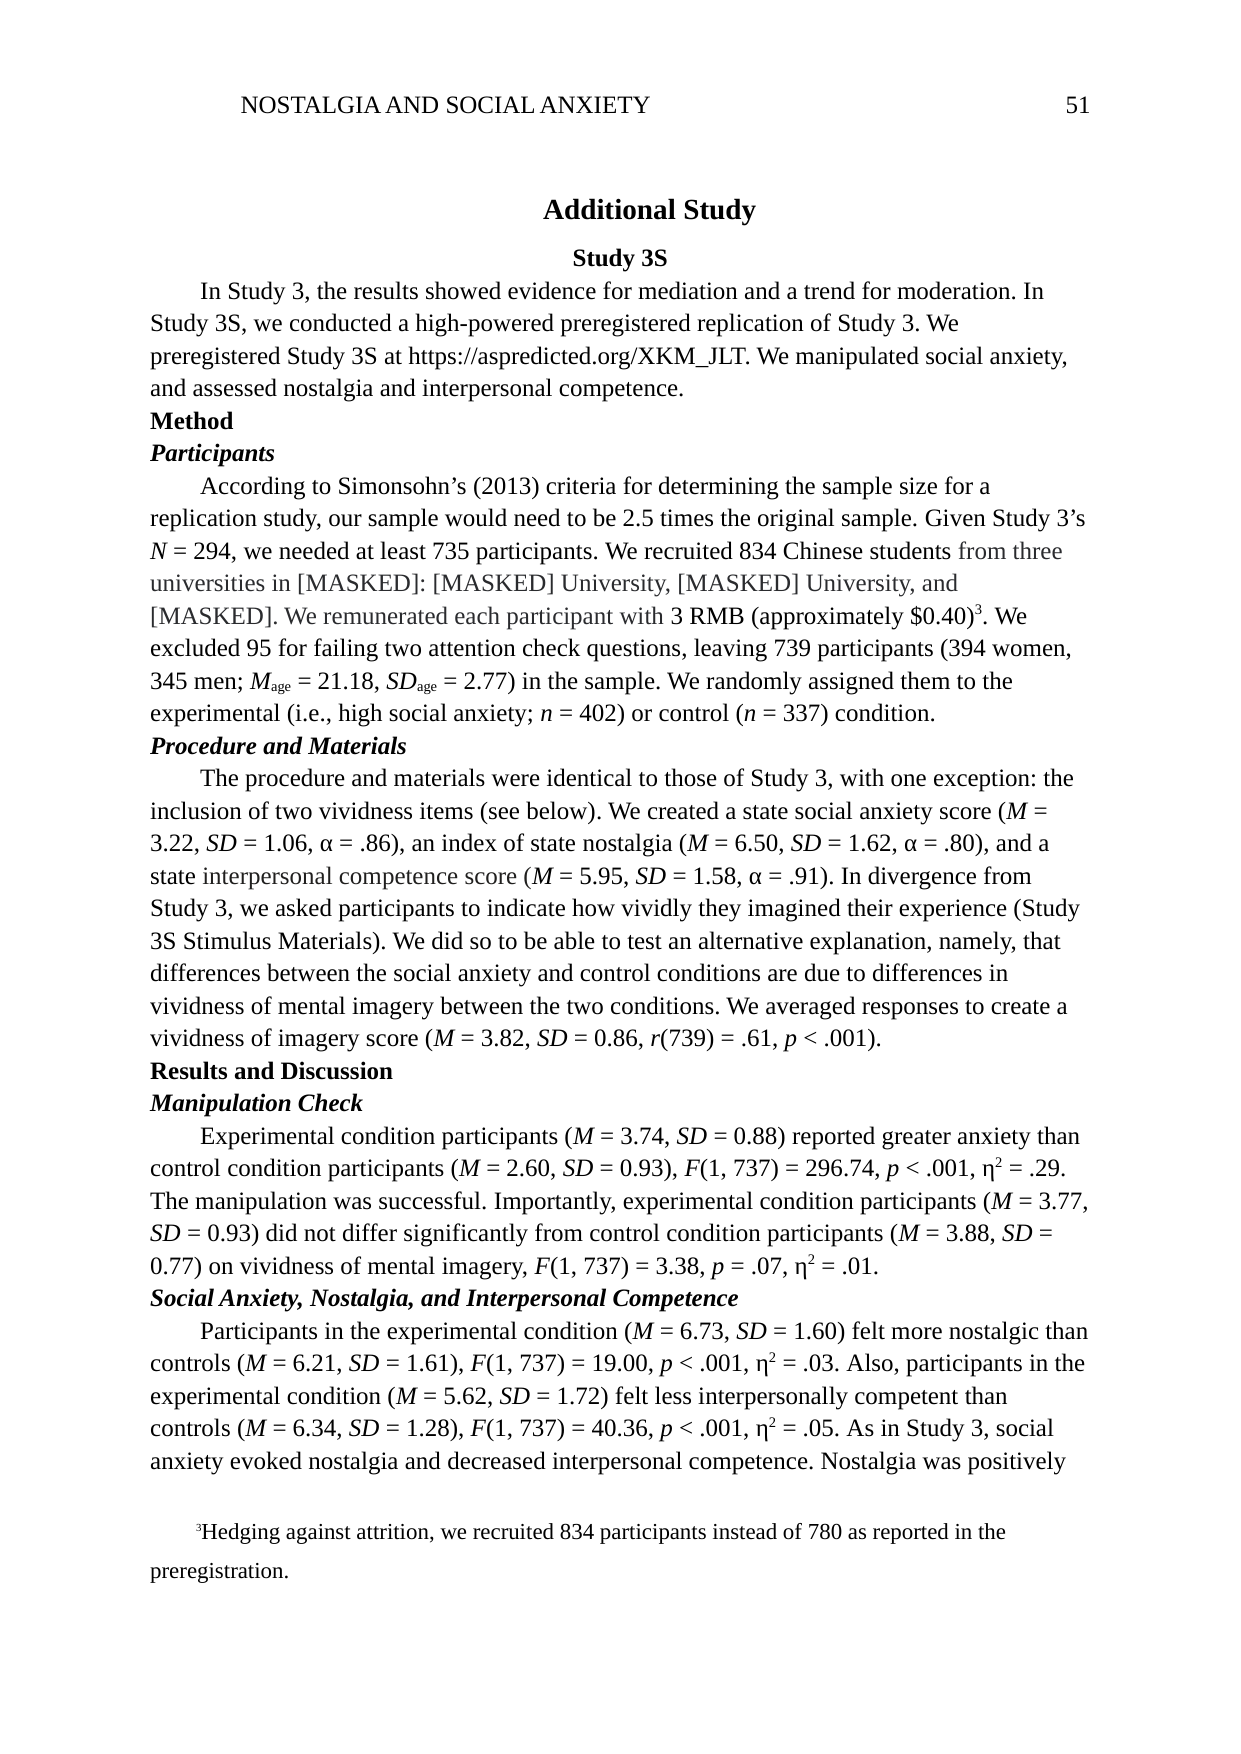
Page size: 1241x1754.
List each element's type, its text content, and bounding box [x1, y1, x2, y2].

text Additional Study [150, 177, 1090, 242]
text Study 3S [150, 242, 1090, 274]
subtitle Procedure and Materials [150, 729, 1090, 762]
subtitle Method [150, 404, 1090, 437]
text Experimental condition participants (M = 3.74, SD = 0.88) reported greater anxiety than control condition participants (M = 2.60, SD = 0.93), F(1, 737) = 296.74, p < .001, η2 = .29. The manipulation was successful. Importantly, experimental condition participants (M = 3.77, SD = 0.93) did not differ significantly from control condition participants (M = 3.88, SD = 0.77) on vividness of mental imagery, F(1, 737) = 3.38, p = .07, η2 = .01. [150, 1119, 1090, 1282]
text According to Simonsohn’s (2013) criteria for determining the sample size for a replication study, our sample would need to be 2.5 times the original sample. Given Study 3’s N = 294, we needed at least 735 participants. We recruited 834 Chinese students from three universities in [MASKED]: [MASKED] University, [MASKED] University, and [MASKED]. We remunerated each participant with 3 RMB (approximately $0.40). We excluded 95 for failing two attention check questions, leaving 739 participants (394 women, 345 men; Mage = 21.18, SDage = 2.77) in the sample. We randomly assigned them to the experimental (i.e., high social anxiety; n = 402) or control (n = 337) condition. [150, 469, 1090, 729]
subtitle Manipulation Check [150, 1087, 1090, 1119]
text In Study 3, the results showed evidence for mediation and a trend for moderation. In Study 3S, we conducted a high-powered preregistered replication of Study 3. We preregistered Study 3S at https://aspredicted.org/XKM_JLT. We manipulated social anxiety, and assessed nostalgia and interpersonal competence. [150, 274, 1090, 404]
subtitle Participants [150, 437, 1090, 469]
subtitle Social Anxiety, Nostalgia, and Interpersonal Competence [150, 1282, 1090, 1314]
text The procedure and materials were identical to those of Study 3, with one exception: the inclusion of two vividness items (see below). We created a state social anxiety score (M = 3.22, SD = 1.06, α = .86), an index of state nostalgia (M = 6.50, SD = 1.62, α = .80), and a state interpersonal competence score (M = 5.95, SD = 1.58, α = .91). In divergence from Study 3, we asked participants to indicate how vividly they imagined their experience (Study 3S Stimulus Materials). We did so to be able to test an alternative explanation, namely, that differences between the social anxiety and control conditions are due to differences in vividness of mental imagery between the two conditions. We averaged responses to create a vividness of imagery score (M = 3.82, SD = 0.86, r(739) = .61, p < .001). [150, 762, 1090, 1054]
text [150, 1314, 1090, 1477]
subtitle Results and Discussion [150, 1054, 1090, 1087]
